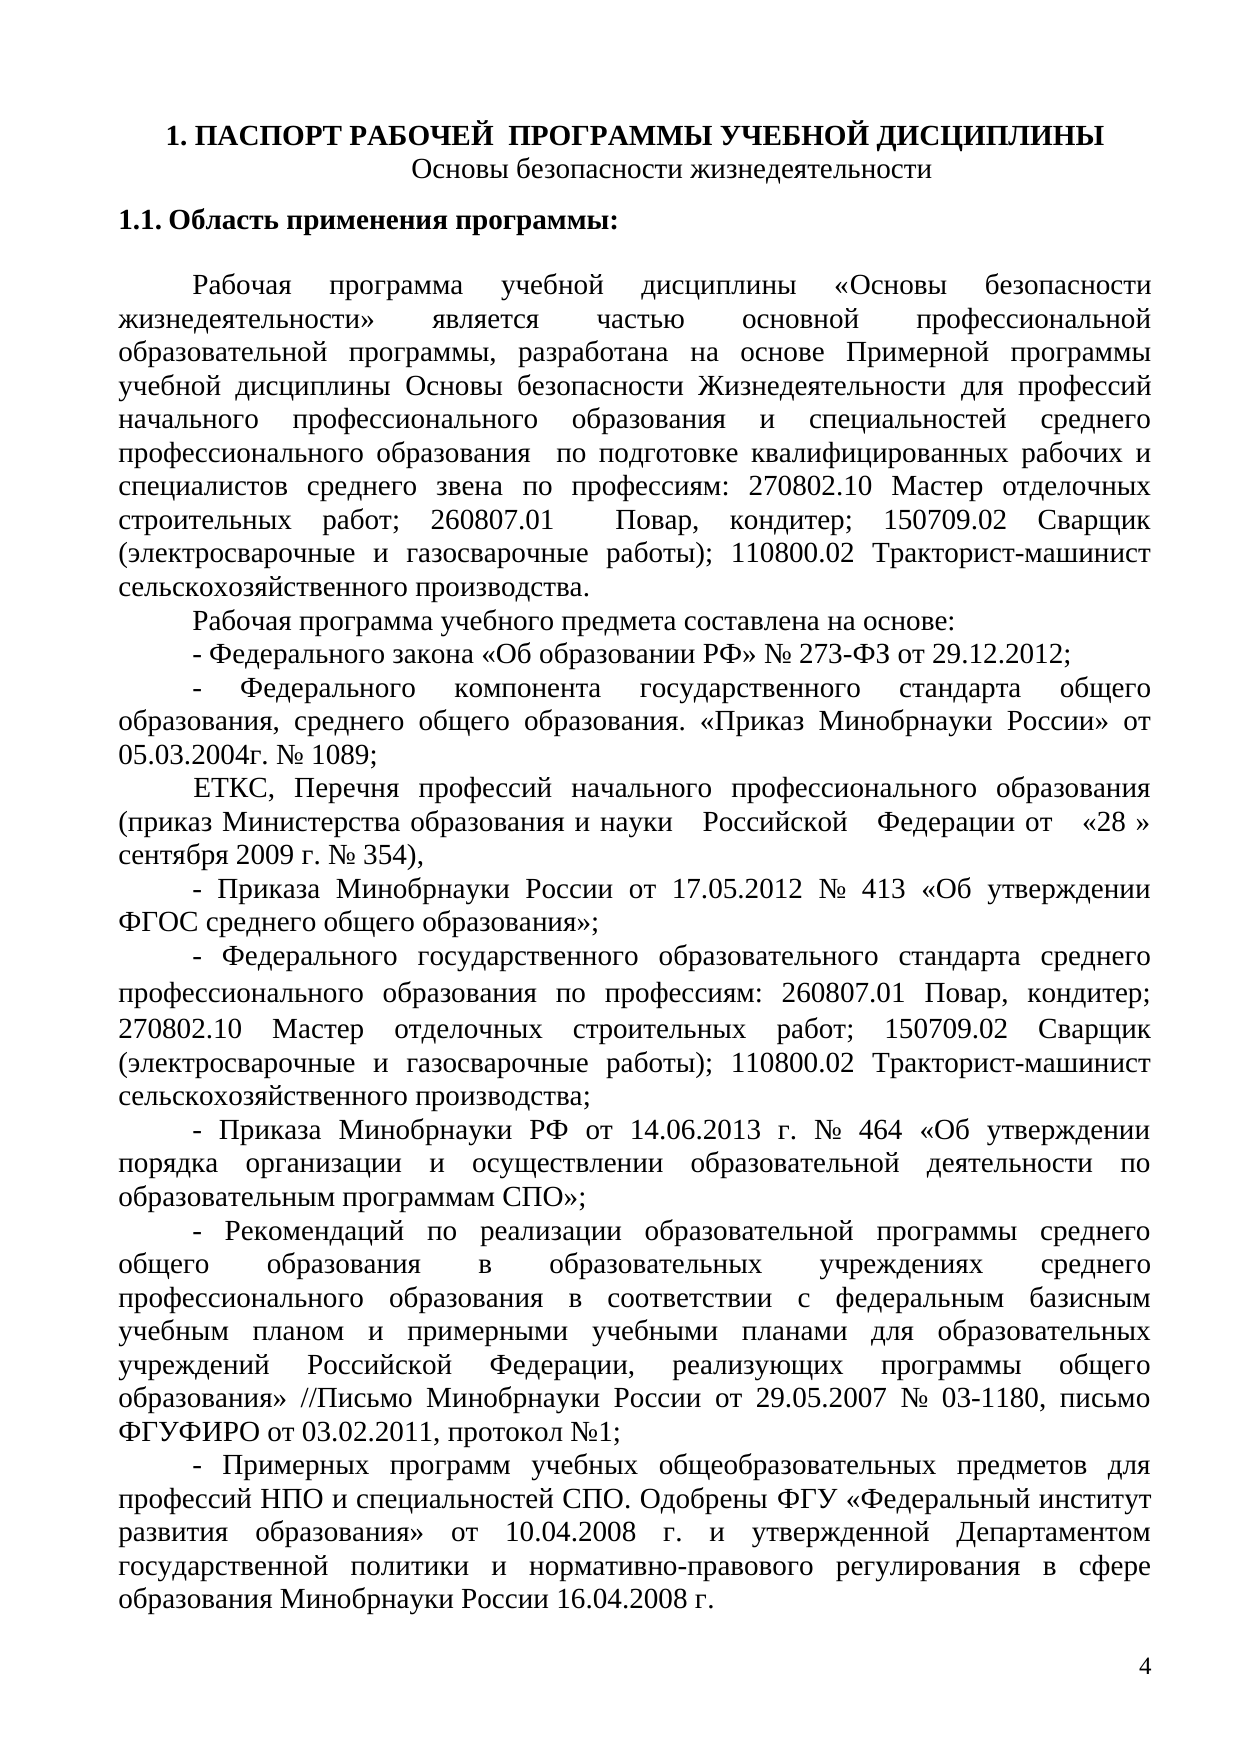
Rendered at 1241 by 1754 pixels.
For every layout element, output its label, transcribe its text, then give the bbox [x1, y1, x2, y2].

text - Приказа Минобрнауки РФ от 14.06.2013 г. № 464 «Об утверждении порядка организации и осуществлении образовательной деятельности по образовательным программам СПО»; [118, 1112, 1152, 1213]
text Рабочая программа учебной дисциплины «Основы безопасности жизнедеятельности» является частью основной профессиональной образовательной программы, разработана на основе Примерной программы учебной дисциплины Основы безопасности Жизнедеятельности для профессий начального профессионального образования и специальностей среднего профессионального образования по подготовке квалифицированных рабочих и специалистов среднего звена по профессиям: 270802.10 Мастер отделочных строительных работ; 260807.01 Повар, кондитер; 150709.02 Сварщик (электросварочные и газосварочные работы); 110800.02 Тракторист-машинист сельскохозяйственного производства. [118, 267, 1152, 603]
text - Рекомендаций по реализации образовательной программы среднего общего образования в образовательных учреждениях среднего профессионального образования в соответствии с федеральным базисным учебным планом и примерными учебными планами для образовательных учреждений Российской Федерации, реализующих программы общего образования» //Письмо Минобрнауки России от 29.05.2007 № 03-1180, письмо ФГУФИРО от 03.02.2011, протокол №1; [118, 1213, 1152, 1447]
text - Федерального компонента государственного стандарта общего образования, среднего общего образования. «Приказ Минобрнауки России» от 05.03.2004г. № 1089; [118, 670, 1152, 770]
text - Федерального закона «Об образовании РФ» № 273-ФЗ от 29.12.2012; [118, 636, 1152, 670]
text Основы безопасности жизнедеятельности [118, 152, 1152, 185]
text - Приказа Минобрнауки России от 17.05.2012 № 413 «Об утверждении ФГОС среднего общего образования»; [118, 871, 1152, 938]
text 1. паспорт Рабочей ПРОГРАММЫ УЧЕБНОЙ ДИСЦИПЛИНЫ [118, 118, 1152, 152]
list Область применения программы: [118, 202, 1171, 236]
text - Федерального государственного образовательного стандарта среднего профессионального образования по профессиям: 260807.01 Повар, кондитер; 270802.10 Мастер отделочных строительных работ; 150709.02 Сварщик (электросварочные и газосварочные работы); 110800.02 Тракторист-машинист сельскохозяйственного производства; [118, 938, 1152, 1112]
text Рабочая программа учебного предмета составлена на основе: [118, 603, 1152, 636]
text - Примерных программ учебных общеобразовательных предметов для профессий НПО и специальностей СПО. Одобрены ФГУ «Федеральный институт развития образования» от 10.04.2008 г. и утвержденной Департаментом государственной политики и нормативно-правового регулирования в сфере образования Минобрнауки России 16.04.2008 г. [118, 1447, 1152, 1615]
text ЕТКС, Перечня профессий начального профессионального образования (приказ Министерства образования и науки Российской Федерации от «28 » сентября . № 354), [118, 770, 1152, 871]
